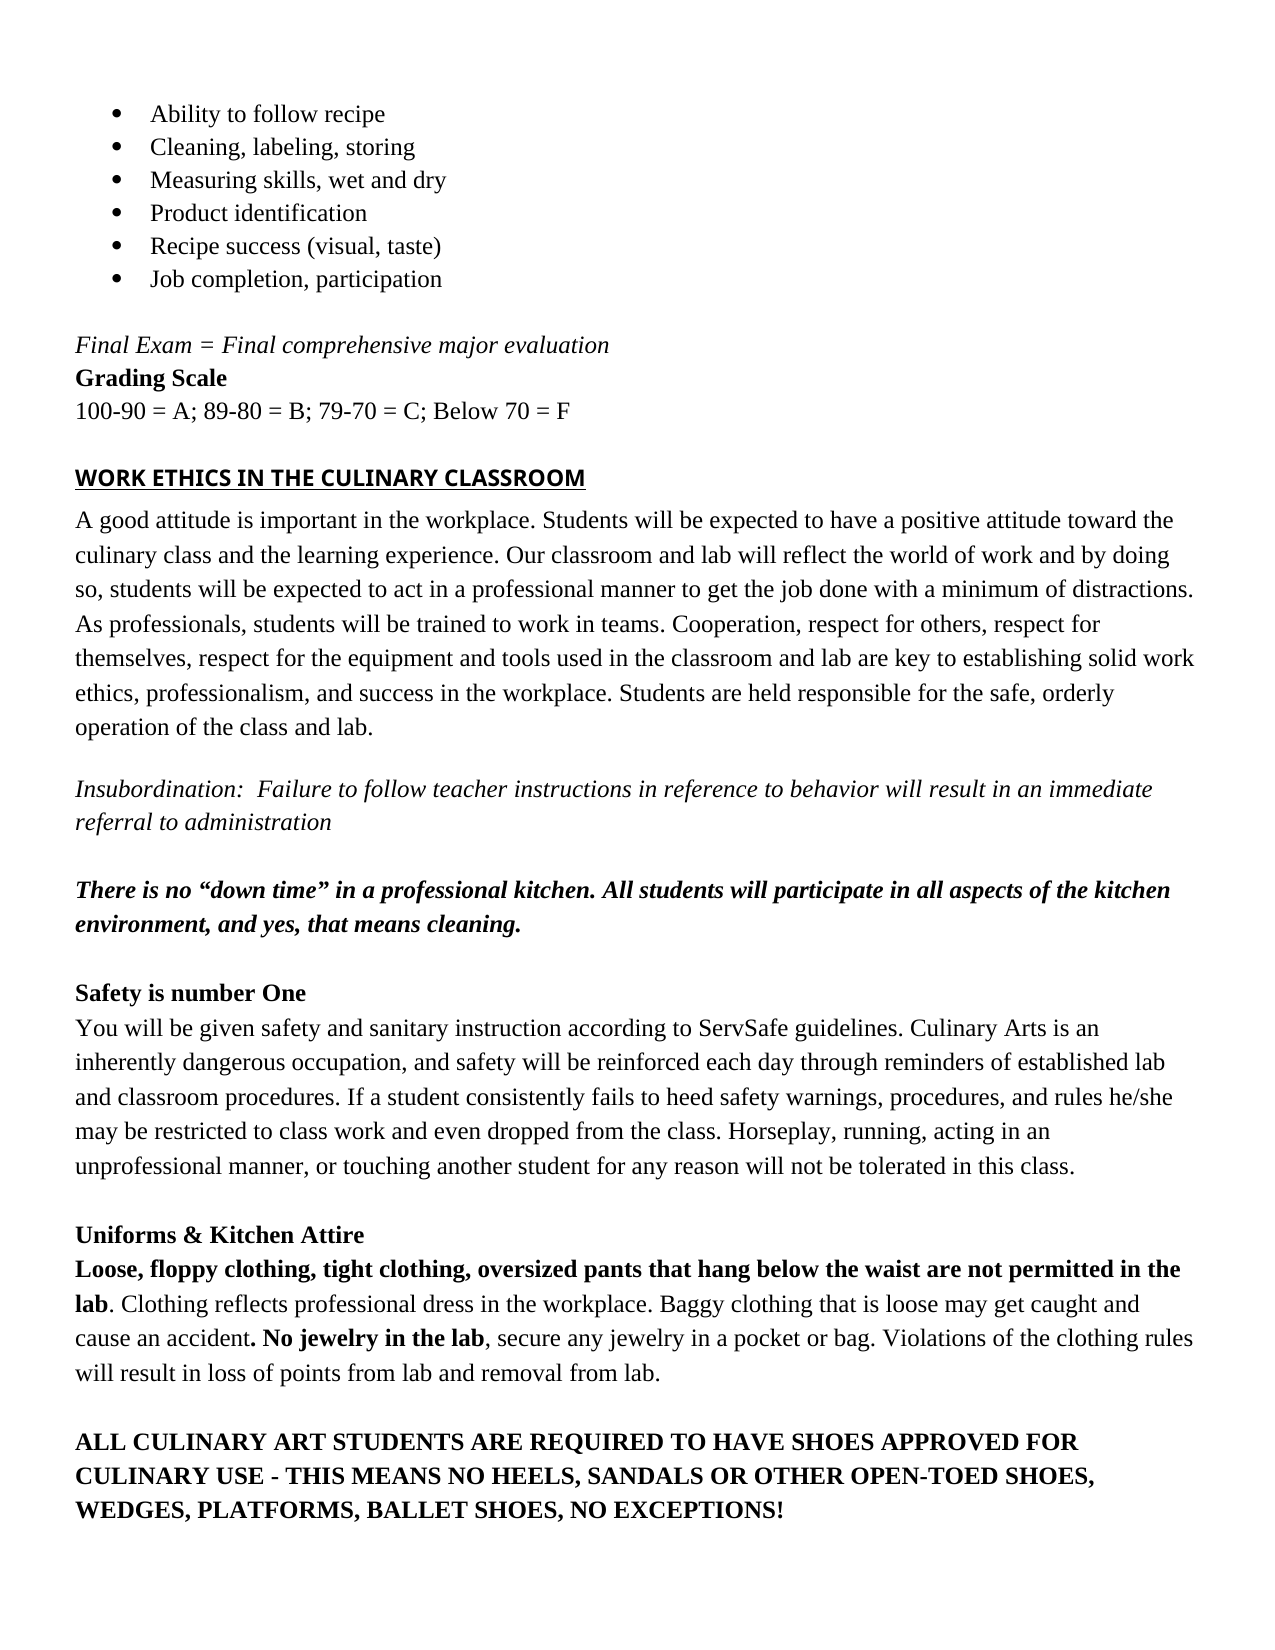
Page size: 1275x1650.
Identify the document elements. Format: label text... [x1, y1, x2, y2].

text Insubordination: Failure to follow teacher instructions in reference to behavior will result in an immediate referral to administration [75, 774, 1200, 836]
text 100-90 = A; 89-80 = B; 79-70 = C; Below 70 = F [75, 396, 1200, 425]
text Safety is number One [75, 973, 1200, 1007]
list Ability to follow recipe [112, 99, 1200, 128]
text A good attitude is important in the workplace. Students will be expected to have a positive attitude toward the culinary class and the learning experience. Our classroom and lab will reflect the world of work and by doing so, students will be expected to act in a professional manner to get the job done with a minimum of distractions. As professionals, students will be trained to work in teams. Cooperation, respect for others, respect for themselves, respect for the equipment and tools used in the classroom and lab are key to establishing solid work ethics, professionalism, and success in the workplace. Students are held responsible for the safe, orderly operation of the class and lab. [75, 500, 1200, 741]
list Job completion, participation [112, 264, 1200, 293]
text Loose, floppy clothing, tight clothing, oversized pants that hang below the waist are not permitted in the lab. Clothing reflects professional dress in the workplace. Baggy clothing that is loose may get caught and cause an accident. No jewelry in the lab, secure any jewelry in a pocket or bag. Violations of the clothing rules will result in loss of points from lab and removal from lab. [75, 1248, 1200, 1386]
text You will be given safety and sanitary instruction according to ServSafe guidelines. Culinary Arts is an inherently dangerous occupation, and safety will be reinforced each day through reminders of established lab and classroom procedures. If a student consistently fails to heed safety warnings, procedures, and rules he/she may be restricted to class work and even dropped from the class. Horseplay, running, acting in an unprofessional manner, or touching another student for any reason will not be tolerated in this class. [75, 1007, 1200, 1179]
text ALL CULINARY ART STUDENTS ARE REQUIRED TO HAVE SHOES APPROVED FOR CULINARY USE - THIS MEANS NO HEELS, SANDALS OR OTHER OPEN-TOED SHOES, WEDGES, PLATFORMS, BALLET SHOES, NO EXCEPTIONS! [75, 1421, 1200, 1524]
list Recipe success (visual, taste) [112, 231, 1200, 260]
list Product identification [112, 198, 1200, 227]
text Final Exam = Final comprehensive major evaluation [75, 330, 1200, 359]
list Cleaning, labeling, storing [112, 132, 1200, 161]
text Uniforms & Kitchen Attire [75, 1214, 1200, 1248]
list Measuring skills, wet and dry [112, 165, 1200, 194]
text WORK ETHICS IN THE CULINARY CLASSROOM [75, 462, 1200, 493]
subtitle Grading Scale [75, 363, 1200, 392]
text There is no “down time” in a professional kitchen. All students will participate in all aspects of the kitchen environment, and yes, that means cleaning. [75, 869, 1200, 938]
